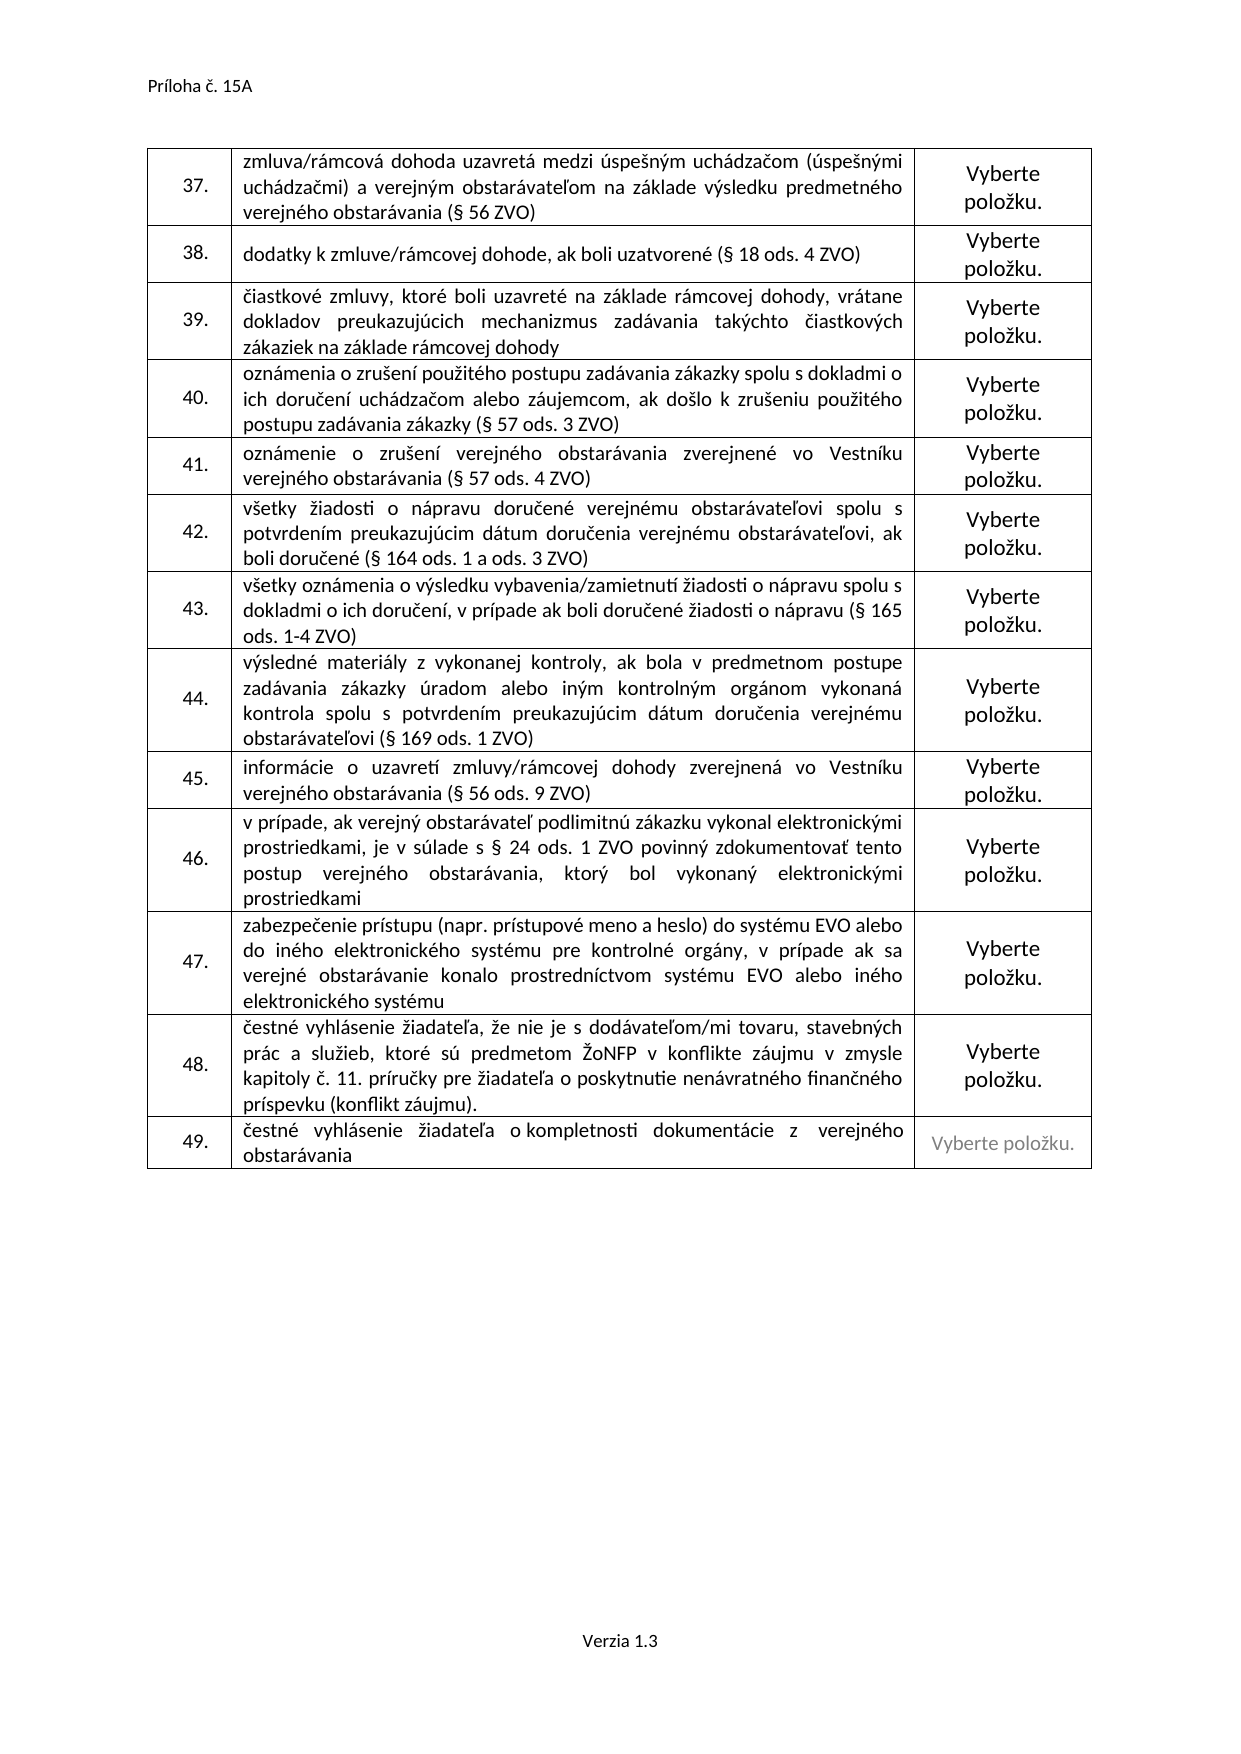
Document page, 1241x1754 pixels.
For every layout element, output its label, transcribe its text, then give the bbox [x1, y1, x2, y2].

table_cell [148, 226, 231, 282]
table_cell [148, 495, 231, 571]
table_cell [148, 283, 231, 359]
table_cell [148, 1015, 231, 1116]
table_cell čiastkové zmluvy, ktoré boli uzavreté na základe rámcovej dohody, vrátane dokladov preukazujúcich mechanizmus zadávania takýchto čiastkových zákaziek na základe rámcovej dohody [232, 283, 914, 359]
table_cell [148, 572, 231, 648]
table_cell [148, 912, 231, 1013]
table_cell dodatky k zmluve/rámcovej dohode, ak boli uzatvorené (§ 18 ods. 4 ZVO) [232, 226, 914, 282]
table_cell zabezpečenie prístupu (napr. prístupové meno a heslo) do systému EVO alebo do iného elektronického systému pre kontrolné orgány, v prípade ak sa verejné obstarávanie konalo prostredníctvom systému EVO alebo iného elektronického systému [232, 912, 914, 1013]
table_cell [148, 809, 231, 911]
table_cell [148, 438, 231, 494]
table_cell v prípade, ak verejný obstarávateľ podlimitnú zákazku vykonal elektronickými prostriedkami, je v súlade s § 24 ods. 1 ZVO povinný zdokumentovať tento postup verejného obstarávania, ktorý bol vykonaný elektronickými prostriedkami [232, 809, 914, 911]
table_cell [148, 1117, 231, 1168]
table_cell informácie o uzavretí zmluvy/rámcovej dohody zverejnená vo Vestníku verejného obstarávania (§ 56 ods. 9 ZVO) [232, 752, 914, 808]
table_cell oznámenie o zrušení verejného obstarávania zverejnené vo Vestníku verejného obstarávania (§ 57 ods. 4 ZVO) [232, 438, 914, 494]
table_cell výsledné materiály z vykonanej kontroly, ak bola v predmetnom postupe zadávania zákazky úradom alebo iným kontrolným orgánom vykonaná kontrola spolu s potvrdením preukazujúcim dátum doručenia verejnému obstarávateľovi (§ 169 ods. 1 ZVO) [232, 649, 914, 751]
table_cell [148, 649, 231, 751]
table_cell oznámenia o zrušení použitého postupu zadávania zákazky spolu s dokladmi o ich doručení uchádzačom alebo záujemcom, ak došlo k zrušeniu použitého postupu zadávania zákazky (§ 57 ods. 3 ZVO) [232, 360, 914, 437]
table_cell čestné vyhlásenie žiadateľa o kompletnosti dokumentácie z verejného obstarávania [232, 1117, 914, 1168]
table_cell čestné vyhlásenie žiadateľa, že nie je s dodávateľom/mi tovaru, stavebných prác a služieb, ktoré sú predmetom ŽoNFP v konflikte záujmu v zmysle kapitoly č. 11. príručky pre žiadateľa o poskytnutie nenávratného finančného príspevku (konflikt záujmu). [232, 1015, 914, 1116]
table_cell [148, 149, 231, 225]
table_cell [148, 752, 231, 808]
table_cell [148, 360, 231, 437]
table_cell Vyberte položku. [915, 1117, 1091, 1168]
table_cell všetky oznámenia o výsledku vybavenia/zamietnutí žiadosti o nápravu spolu s dokladmi o ich doručení, v prípade ak boli doručené žiadosti o nápravu (§ 165 ods. 1-4 ZVO) [232, 572, 914, 648]
table_cell zmluva/rámcová dohoda uzavretá medzi úspešným uchádzačom (úspešnými uchádzačmi) a verejným obstarávateľom na základe výsledku predmetného verejného obstarávania (§ 56 ZVO) [232, 149, 914, 225]
table_cell všetky žiadosti o nápravu doručené verejnému obstarávateľovi spolu s potvrdením preukazujúcim dátum doručenia verejnému obstarávateľovi, ak boli doručené (§ 164 ods. 1 a ods. 3 ZVO) [232, 495, 914, 571]
